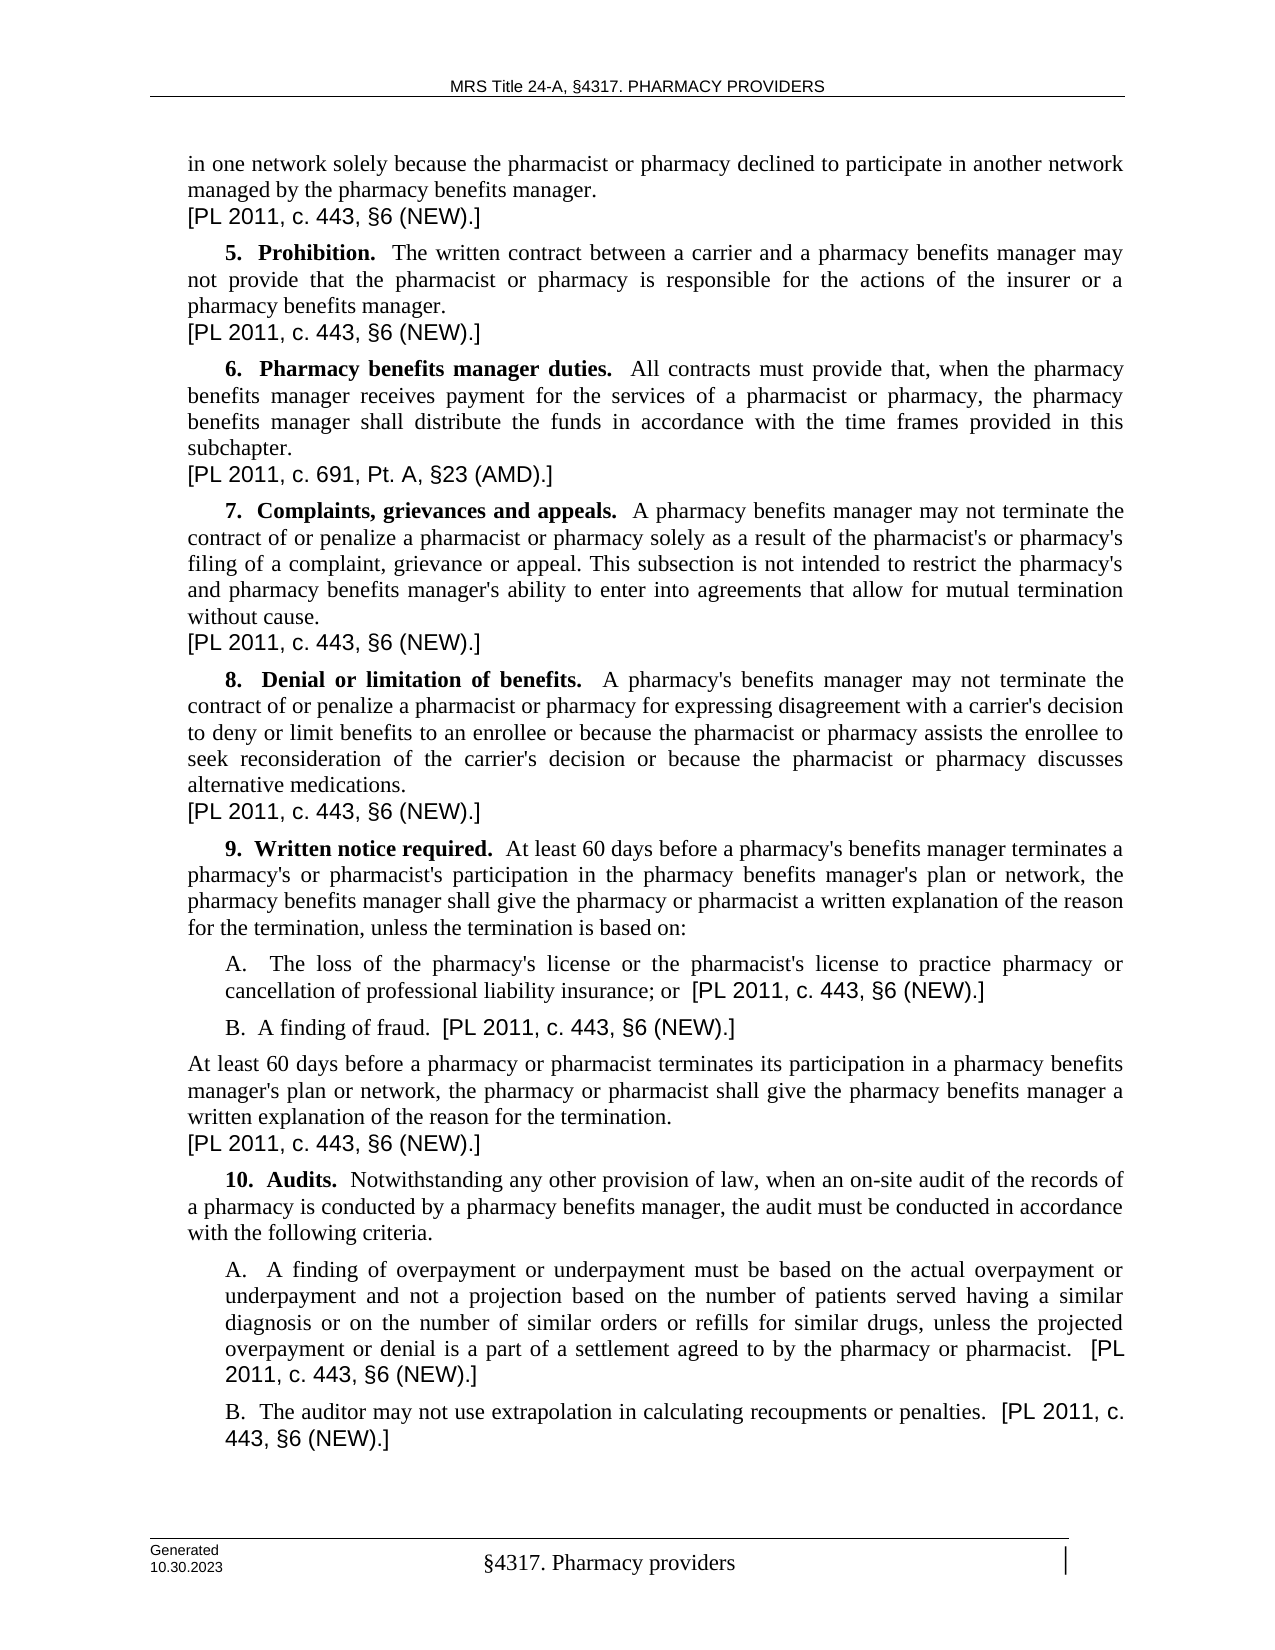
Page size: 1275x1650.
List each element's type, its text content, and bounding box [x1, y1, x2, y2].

text 8. Denial or limitation of benefits. A pharmacy's benefits manager may not terminate the contract of or penalize a pharmacist or pharmacy for expressing disagreement with a carrier's decision to deny or limit benefits to an enrollee or because the pharmacist or pharmacy assists the enrollee to seek reconsideration of the carrier's decision or because the pharmacist or pharmacy discusses alternative medications. [187, 666, 1125, 798]
text [PL 2011, c. 443, §6 (NEW).] [187, 1129, 1125, 1156]
text B. The auditor may not use extrapolation in calculating recoupments or penalties. [PL 2011, c. 443, §6 (NEW).] [225, 1398, 1125, 1451]
text A. A finding of overpayment or underpayment must be based on the actual overpayment or underpayment and not a projection based on the number of patients served having a similar diagnosis or on the number of similar orders or refills for similar drugs, unless the projected overpayment or denial is a part of a settlement agreed to by the pharmacy or pharmacist. [PL 2011, c. 443, §6 (NEW).] [225, 1256, 1125, 1388]
text A. The loss of the pharmacy's license or the pharmacist's license to practice pharmacy or cancellation of professional liability insurance; or [PL 2011, c. 443, §6 (NEW).] [225, 950, 1125, 1003]
text 10. Audits. Notwithstanding any other provision of law, when an on-site audit of the records of a pharmacy is conducted by a pharmacy benefits manager, the audit must be conducted in accordance with the following criteria. [187, 1166, 1125, 1245]
text [PL 2011, c. 691, Pt. A, §23 (AMD).] [187, 461, 1125, 487]
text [187, 150, 1125, 203]
text 7. Complaints, grievances and appeals. A pharmacy benefits manager may not terminate the contract of or penalize a pharmacist or pharmacy solely as a result of the pharmacist's or pharmacy's filing of a complaint, grievance or appeal. This subsection is not intended to restrict the pharmacy's and pharmacy benefits manager's ability to enter into agreements that allow for mutual termination without cause. [187, 497, 1125, 629]
text 6. Pharmacy benefits manager duties. All contracts must provide that, when the pharmacy benefits manager receives payment for the services of a pharmacist or pharmacy, the pharmacy benefits manager shall distribute the funds in accordance with the time frames provided in this subchapter. [187, 355, 1125, 461]
text [PL 2011, c. 443, §6 (NEW).] [187, 318, 1125, 345]
text B. A finding of fraud. [PL 2011, c. 443, §6 (NEW).] [225, 1014, 1125, 1040]
text [PL 2011, c. 443, §6 (NEW).] [187, 629, 1125, 656]
text 9. Written notice required. At least 60 days before a pharmacy's benefits manager terminates a pharmacy's or pharmacist's participation in the pharmacy benefits manager's plan or network, the pharmacy benefits manager shall give the pharmacy or pharmacist a written explanation of the reason for the termination, unless the termination is based on: [187, 834, 1125, 940]
text At least 60 days before a pharmacy or pharmacist terminates its participation in a pharmacy benefits manager's plan or network, the pharmacy or pharmacist shall give the pharmacy benefits manager a written explanation of the reason for the termination. [187, 1051, 1125, 1129]
text [PL 2011, c. 443, §6 (NEW).] [187, 203, 1125, 229]
text [PL 2011, c. 443, §6 (NEW).] [187, 798, 1125, 824]
text 5. Prohibition. The written contract between a carrier and a pharmacy benefits manager may not provide that the pharmacist or pharmacy is responsible for the actions of the insurer or a pharmacy benefits manager. [187, 239, 1125, 318]
